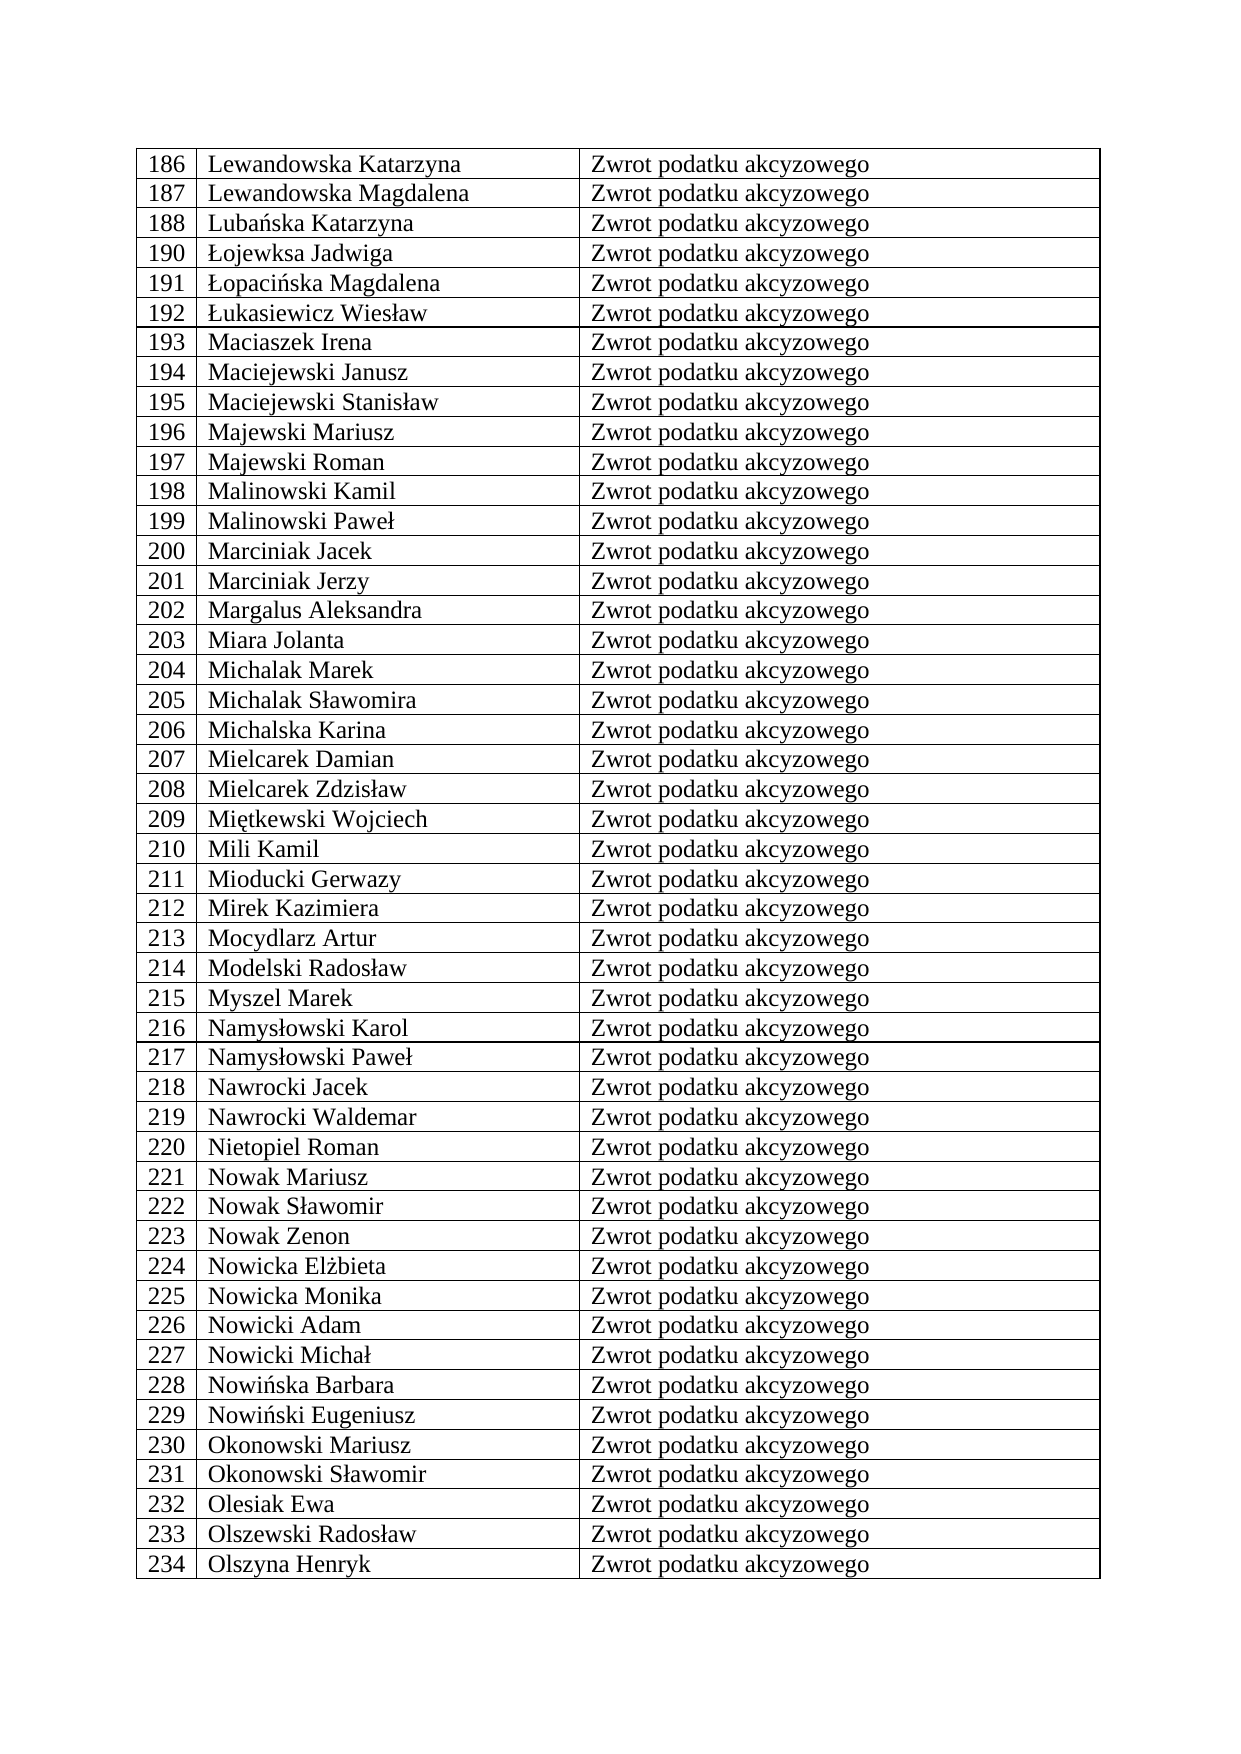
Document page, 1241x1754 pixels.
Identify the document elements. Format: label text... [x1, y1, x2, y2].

table_cell Zwrot podatku akcyzowego [580, 596, 1099, 624]
table_cell Mioducki Gerwazy [197, 864, 579, 892]
table_cell Nowicka Elżbieta [197, 1251, 579, 1280]
table_cell Olszewski Radosław [197, 1519, 579, 1548]
table_cell Zwrot podatku akcyzowego [580, 923, 1099, 952]
table_cell Zwrot podatku akcyzowego [580, 1370, 1099, 1399]
table_cell Malinowski Paweł [197, 506, 579, 535]
table_cell 234 [137, 1549, 196, 1578]
table_cell Zwrot podatku akcyzowego [580, 1340, 1099, 1369]
table_cell Zwrot podatku akcyzowego [580, 894, 1099, 922]
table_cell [580, 1549, 1099, 1578]
table_cell Margalus Aleksandra [197, 596, 579, 624]
table_cell Lewandowska Magdalena [197, 179, 579, 207]
table_cell Lubańska Katarzyna [197, 208, 579, 237]
table_cell 197 [137, 447, 196, 475]
table_cell Zwrot podatku akcyzowego [580, 745, 1099, 773]
table_cell Zwrot podatku akcyzowego [580, 1519, 1099, 1548]
table_cell Mielcarek Zdzisław [197, 774, 579, 803]
table_cell 186 [137, 149, 196, 177]
table_cell 194 [137, 357, 196, 386]
table_cell Zwrot podatku akcyzowego [580, 774, 1099, 803]
table_cell 212 [137, 894, 196, 922]
table_cell Zwrot podatku akcyzowego [580, 715, 1099, 743]
table_cell 220 [137, 1132, 196, 1161]
table_cell 216 [137, 1013, 196, 1041]
table_cell 193 [137, 328, 196, 356]
table_cell Zwrot podatku akcyzowego [580, 1311, 1099, 1339]
table_cell Mirek Kazimiera [197, 894, 579, 922]
table_cell Zwrot podatku akcyzowego [580, 804, 1099, 833]
table_cell Olesiak Ewa [197, 1489, 579, 1518]
table_cell 206 [137, 715, 196, 743]
table_cell 199 [137, 506, 196, 535]
table_cell Majewski Roman [197, 447, 579, 475]
table_cell Nowak Zenon [197, 1221, 579, 1250]
table_cell Zwrot podatku akcyzowego [580, 328, 1099, 356]
table_cell Modelski Radosław [197, 953, 579, 982]
table_cell 219 [137, 1102, 196, 1131]
table_cell 230 [137, 1430, 196, 1458]
table_cell Zwrot podatku akcyzowego [580, 1191, 1099, 1220]
table_cell 221 [137, 1162, 196, 1190]
table_cell Zwrot podatku akcyzowego [580, 1102, 1099, 1131]
table_cell 196 [137, 417, 196, 446]
table_cell Michalska Karina [197, 715, 579, 743]
table_cell 188 [137, 208, 196, 237]
table_cell Łojewksa Jadwiga [197, 238, 579, 267]
table_cell 222 [137, 1191, 196, 1220]
table_cell Zwrot podatku akcyzowego [580, 476, 1099, 505]
table_cell Marciniak Jacek [197, 536, 579, 565]
table_cell Zwrot podatku akcyzowego [580, 864, 1099, 892]
table_cell Zwrot podatku akcyzowego [580, 268, 1099, 297]
table_cell 205 [137, 685, 196, 714]
table_cell Zwrot podatku akcyzowego [580, 298, 1099, 326]
table_cell Zwrot podatku akcyzowego [580, 625, 1099, 654]
table_cell Nietopiel Roman [197, 1132, 579, 1161]
table_cell Namysłowski Karol [197, 1013, 579, 1041]
table_cell Zwrot podatku akcyzowego [580, 357, 1099, 386]
table_cell Lewandowska Katarzyna [197, 149, 579, 177]
table_cell 209 [137, 804, 196, 833]
table_cell Okonowski Mariusz [197, 1430, 579, 1458]
table_cell Olszyna Henryk [197, 1549, 579, 1578]
table_cell Zwrot podatku akcyzowego [580, 983, 1099, 1012]
table_cell 191 [137, 268, 196, 297]
table_cell Zwrot podatku akcyzowego [580, 1281, 1099, 1309]
table_cell Miara Jolanta [197, 625, 579, 654]
table_cell Zwrot podatku akcyzowego [580, 1162, 1099, 1190]
table_cell Zwrot podatku akcyzowego [580, 1013, 1099, 1041]
table_cell 192 [137, 298, 196, 326]
table_cell Zwrot podatku akcyzowego [580, 179, 1099, 207]
table_cell Maciejewski Stanisław [197, 387, 579, 416]
table_cell Nowicki Adam [197, 1311, 579, 1339]
table_cell 203 [137, 625, 196, 654]
table_cell Zwrot podatku akcyzowego [580, 953, 1099, 982]
table_cell Malinowski Kamil [197, 476, 579, 505]
table_cell Zwrot podatku akcyzowego [580, 1072, 1099, 1101]
table_cell 208 [137, 774, 196, 803]
table_cell Nowak Sławomir [197, 1191, 579, 1220]
table_cell 223 [137, 1221, 196, 1250]
table_cell Zwrot podatku akcyzowego [580, 1460, 1099, 1488]
table_cell Zwrot podatku akcyzowego [580, 834, 1099, 863]
table_cell Zwrot podatku akcyzowego [580, 566, 1099, 594]
table_cell 210 [137, 834, 196, 863]
table_cell Marciniak Jerzy [197, 566, 579, 594]
table_cell 215 [137, 983, 196, 1012]
table_cell 207 [137, 745, 196, 773]
table_cell 218 [137, 1072, 196, 1101]
table_cell 187 [137, 179, 196, 207]
table_cell Łopacińska Magdalena [197, 268, 579, 297]
table_cell 232 [137, 1489, 196, 1518]
table_cell Maciejewski Janusz [197, 357, 579, 386]
table_cell 229 [137, 1400, 196, 1429]
table_cell Nowińska Barbara [197, 1370, 579, 1399]
table_cell Zwrot podatku akcyzowego [580, 208, 1099, 237]
table_cell Okonowski Sławomir [197, 1460, 579, 1488]
table_cell 198 [137, 476, 196, 505]
table_cell Michalak Sławomira [197, 685, 579, 714]
table_cell Zwrot podatku akcyzowego [580, 1489, 1099, 1518]
table_cell Michalak Marek [197, 655, 579, 684]
table_cell 231 [137, 1460, 196, 1488]
table_cell Zwrot podatku akcyzowego [580, 1400, 1099, 1429]
table_cell Zwrot podatku akcyzowego [580, 506, 1099, 535]
table_cell Zwrot podatku akcyzowego [580, 1251, 1099, 1280]
table_cell Zwrot podatku akcyzowego [580, 387, 1099, 416]
table_cell Nowicka Monika [197, 1281, 579, 1309]
table_cell Zwrot podatku akcyzowego [580, 417, 1099, 446]
table_cell Nowiński Eugeniusz [197, 1400, 579, 1429]
table_cell Nawrocki Waldemar [197, 1102, 579, 1131]
table_cell Łukasiewicz Wiesław [197, 298, 579, 326]
table_cell 190 [137, 238, 196, 267]
table_cell Nowicki Michał [197, 1340, 579, 1369]
table_cell Zwrot podatku akcyzowego [580, 655, 1099, 684]
table_cell 227 [137, 1340, 196, 1369]
table_cell 204 [137, 655, 196, 684]
table_cell Zwrot podatku akcyzowego [580, 238, 1099, 267]
table_cell Zwrot podatku akcyzowego [580, 1430, 1099, 1458]
table_cell Mocydlarz Artur [197, 923, 579, 952]
table_cell 200 [137, 536, 196, 565]
table_cell 211 [137, 864, 196, 892]
table_cell Zwrot podatku akcyzowego [580, 1132, 1099, 1161]
table_cell Nowak Mariusz [197, 1162, 579, 1190]
table_cell 214 [137, 953, 196, 982]
table_cell 195 [137, 387, 196, 416]
table_cell 213 [137, 923, 196, 952]
table_cell Zwrot podatku akcyzowego [580, 685, 1099, 714]
table_cell Zwrot podatku akcyzowego [580, 447, 1099, 475]
table_cell Zwrot podatku akcyzowego [580, 536, 1099, 565]
table_cell 233 [137, 1519, 196, 1548]
table_cell 202 [137, 596, 196, 624]
table_cell 226 [137, 1311, 196, 1339]
table_cell Majewski Mariusz [197, 417, 579, 446]
table_cell 224 [137, 1251, 196, 1280]
table_cell Namysłowski Paweł [197, 1043, 579, 1071]
table_cell Nawrocki Jacek [197, 1072, 579, 1101]
table_cell 225 [137, 1281, 196, 1309]
table_cell Zwrot podatku akcyzowego [580, 1221, 1099, 1250]
table_cell Miętkewski Wojciech [197, 804, 579, 833]
table_cell Mili Kamil [197, 834, 579, 863]
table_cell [580, 149, 1099, 177]
table_cell 201 [137, 566, 196, 594]
table_cell 217 [137, 1043, 196, 1071]
table_cell Maciaszek Irena [197, 328, 579, 356]
table_cell Myszel Marek [197, 983, 579, 1012]
table_cell Mielcarek Damian [197, 745, 579, 773]
table_cell Zwrot podatku akcyzowego [580, 1043, 1099, 1071]
table_cell 228 [137, 1370, 196, 1399]
